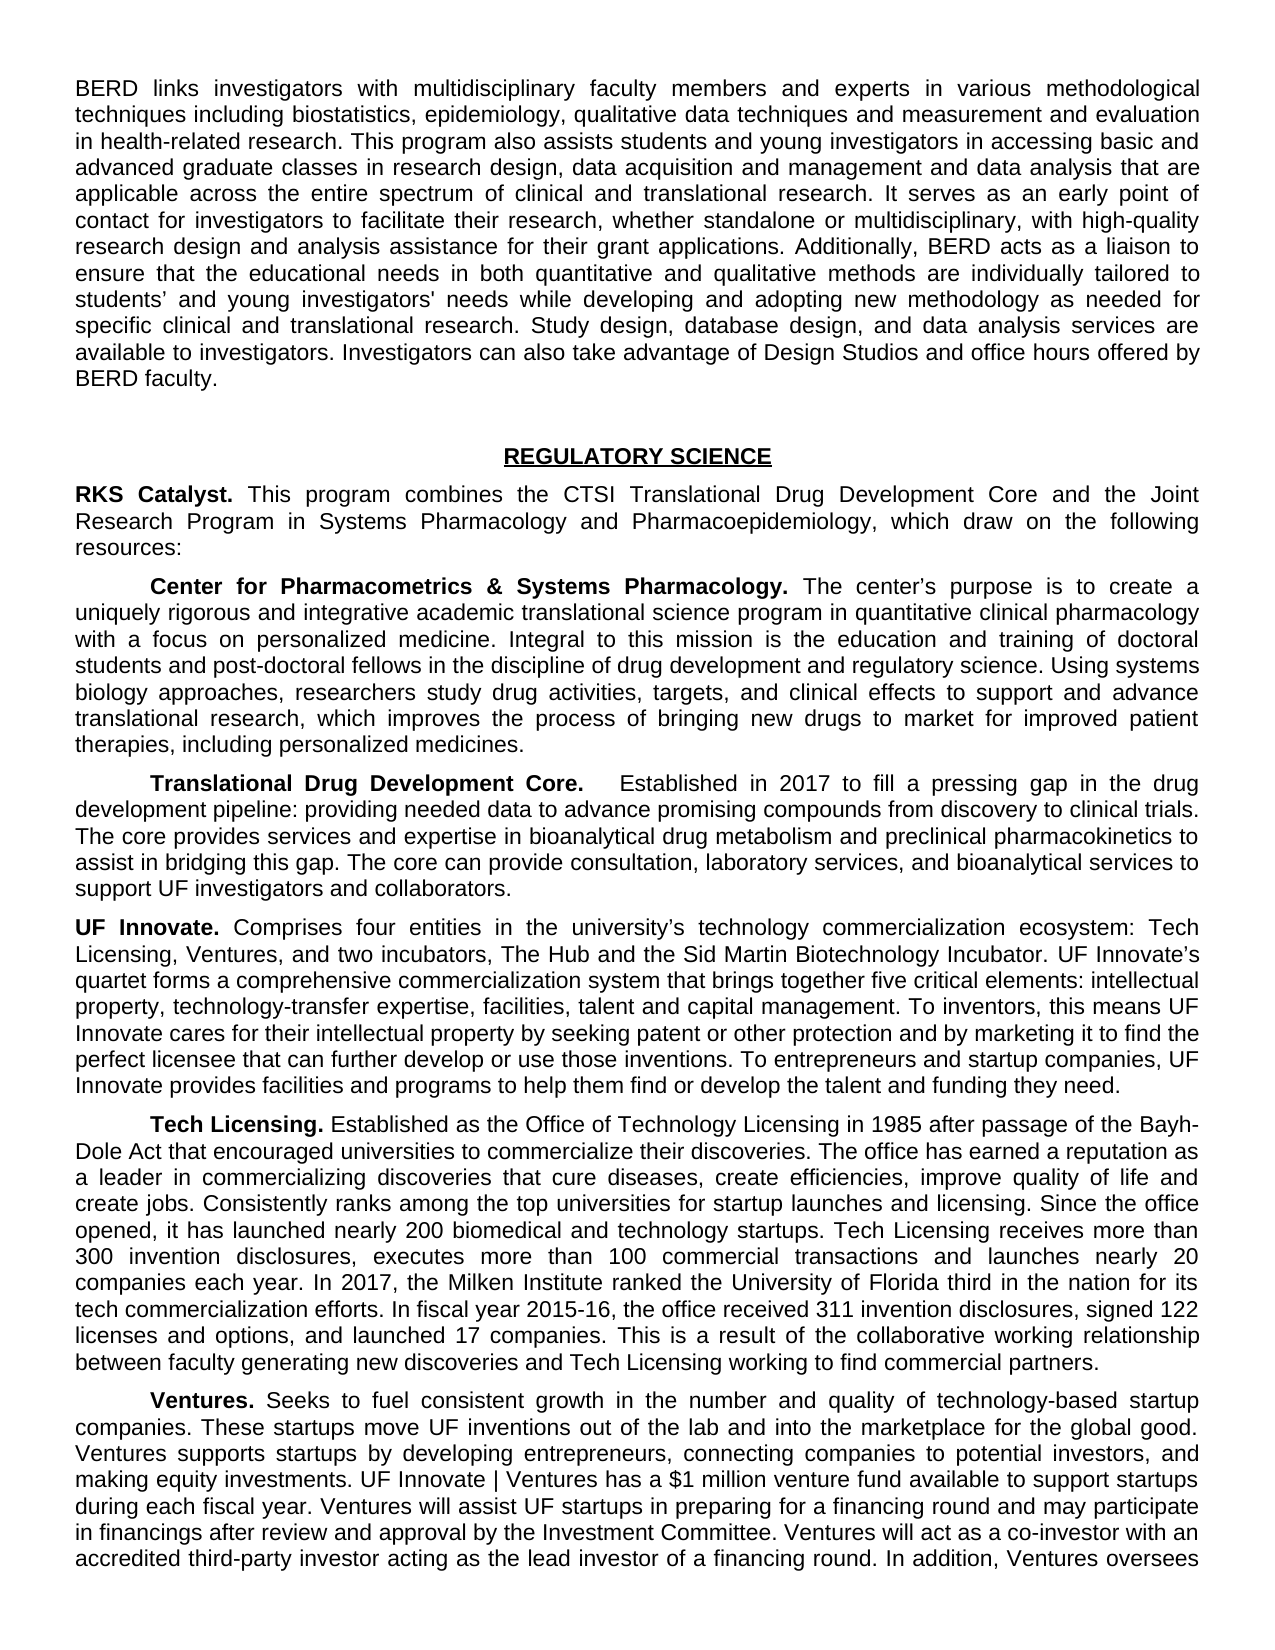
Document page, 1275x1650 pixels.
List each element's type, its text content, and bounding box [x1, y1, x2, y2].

text Tech Licensing. Established as the Office of Technology Licensing in 1985 after passage of the Bayh-Dole Act that encouraged universities to commercialize their discoveries. The office has earned a reputation as a leader in commercializing discoveries that cure diseases, create efficiencies, improve quality of life and create jobs. Consistently ranks among the top universities for startup launches and licensing. Since the office opened, it has launched nearly 200 biomedical and technology startups. Tech Licensing receives more than 300 invention disclosures, executes more than 100 commercial transactions and launches nearly 20 companies each year. In 2017, the Milken Institute ranked the University of Florida third in the nation for its tech commercialization efforts. In fiscal year 2015-16, the office received 311 invention disclosures, signed 122 licenses and options, and launched 17 companies. This is a result of the collaborative working relationship between faculty generating new discoveries and Tech Licensing working to find commercial partners. [75, 1111, 1200, 1375]
text Center for Pharmacometrics & Systems Pharmacology. The center’s purpose is to create a uniquely rigorous and integrative academic translational science program in quantitative clinical pharmacology with a focus on personalized medicine. Integral to this mission is the education and training of doctoral students and post-doctoral fellows in the discipline of drug development and regulatory science. Using systems biology approaches, researchers study drug activities, targets, and clinical effects to support and advance translational research, which improves the process of bringing new drugs to market for improved patient therapies, including personalized medicines. [75, 573, 1200, 757]
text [75, 1387, 1200, 1572]
text RKS Catalyst. This program combines the CTSI Translational Drug Development Core and the Joint Research Program in Systems Pharmacology and Pharmacoepidemiology, which draw on the following resources: [75, 481, 1200, 561]
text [75, 75, 1200, 391]
text UF Innovate. Comprises four entities in the university’s technology commercialization ecosystem: Tech Licensing, Ventures, and two incubators, The Hub and the Sid Martin Biotechnology Incubator. UF Innovate’s quartet forms a comprehensive commercialization system that brings together five critical elements: intellectual property, technology-transfer expertise, facilities, talent and capital management. To inventors, this means UF Innovate cares for their intellectual property by seeking patent or other protection and by marketing it to find the perfect licensee that can further develop or use those inventions. To entrepreneurs and startup companies, UF Innovate provides facilities and programs to help them find or develop the talent and funding they need. [75, 914, 1200, 1099]
text Translational Drug Development Core. Established in 2017 to fill a pressing gap in the drug development pipeline: providing needed data to advance promising compounds from discovery to clinical trials. The core provides services and expertise in bioanalytical drug metabolism and preclinical pharmacokinetics to assist in bridging this gap. The core can provide consultation, laboratory services, and bioanalytical services to support UF investigators and collaborators. [75, 770, 1200, 902]
text REGULATORY SCIENCE [75, 443, 1200, 469]
